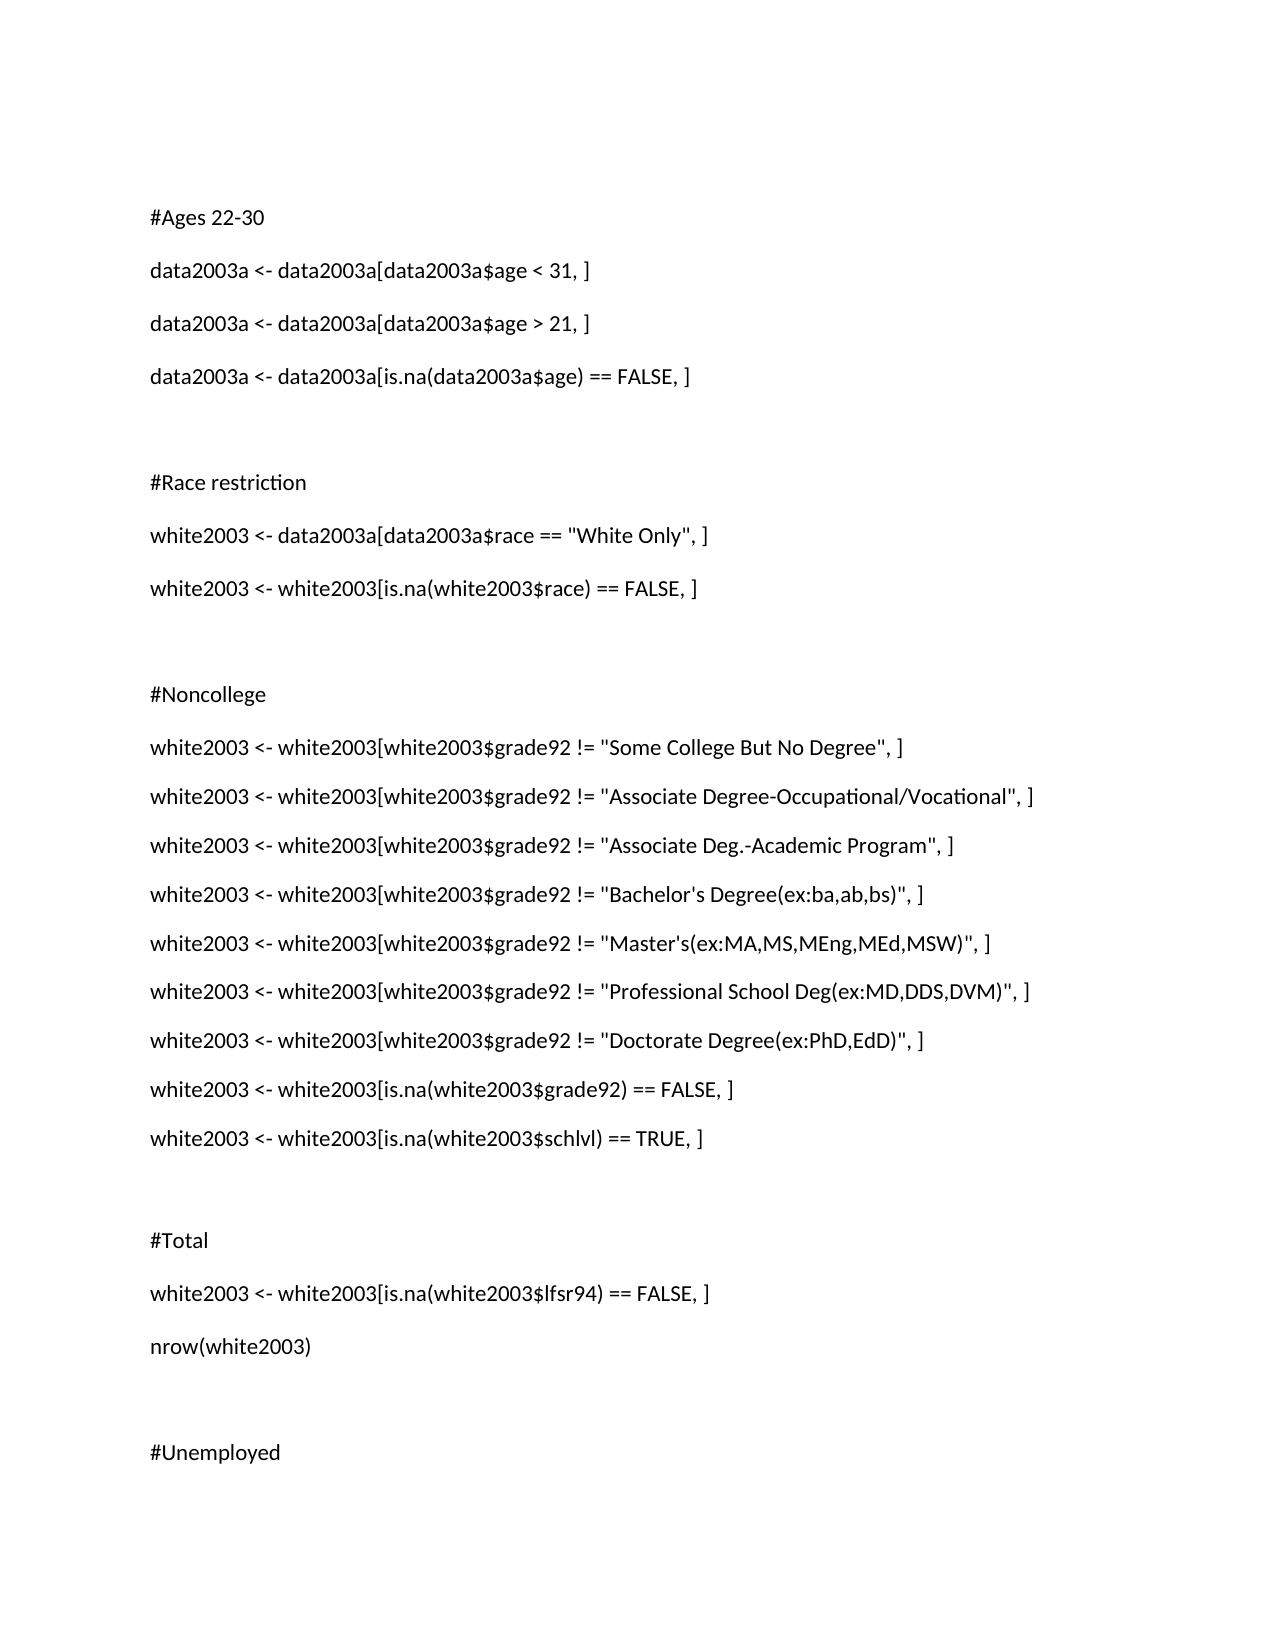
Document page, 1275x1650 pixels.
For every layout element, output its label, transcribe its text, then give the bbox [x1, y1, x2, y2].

text data2003a <- data2003a[is.na(data2003a$age) == FALSE, ] [150, 362, 1125, 390]
text white2003 <- white2003[white2003$grade92 != "Doctorate Degree(ex:PhD,EdD)", ] [150, 1026, 1125, 1054]
text white2003 <- white2003[is.na(white2003$race) == FALSE, ] [150, 574, 1125, 602]
text white2003 <- white2003[white2003$grade92 != "Master's(ex:MA,MS,MEng,MEd,MSW)", ] [150, 929, 1125, 957]
text #Total [150, 1226, 1125, 1254]
text white2003 <- white2003[is.na(white2003$grade92) == FALSE, ] [150, 1075, 1125, 1103]
text #Unemployed [150, 1438, 1125, 1466]
text data2003a <- data2003a[data2003a$age < 31, ] [150, 256, 1125, 284]
text white2003 <- white2003[white2003$grade92 != "Bachelor's Degree(ex:ba,ab,bs)", ] [150, 880, 1125, 908]
text white2003 <- white2003[white2003$grade92 != "Associate Degree-Occupational/Vocational", ] [150, 782, 1125, 810]
text white2003 <- data2003a[data2003a$race == "White Only", ] [150, 521, 1125, 549]
text white2003 <- white2003[is.na(white2003$schlvl) == TRUE, ] [150, 1124, 1125, 1152]
text white2003 <- white2003[is.na(white2003$lfsr94) == FALSE, ] [150, 1279, 1125, 1307]
text white2003 <- white2003[white2003$grade92 != "Some College But No Degree", ] [150, 733, 1125, 761]
text #Noncollege [150, 680, 1125, 708]
text #Race restriction [150, 468, 1125, 496]
text white2003 <- white2003[white2003$grade92 != "Associate Deg.-Academic Program", ] [150, 831, 1125, 859]
text #Ages 22-30 [150, 203, 1125, 231]
text nrow(white2003) [150, 1332, 1125, 1360]
text white2003 <- white2003[white2003$grade92 != "Professional School Deg(ex:MD,DDS,DVM)", ] [150, 977, 1125, 1006]
text data2003a <- data2003a[data2003a$age > 21, ] [150, 309, 1125, 337]
